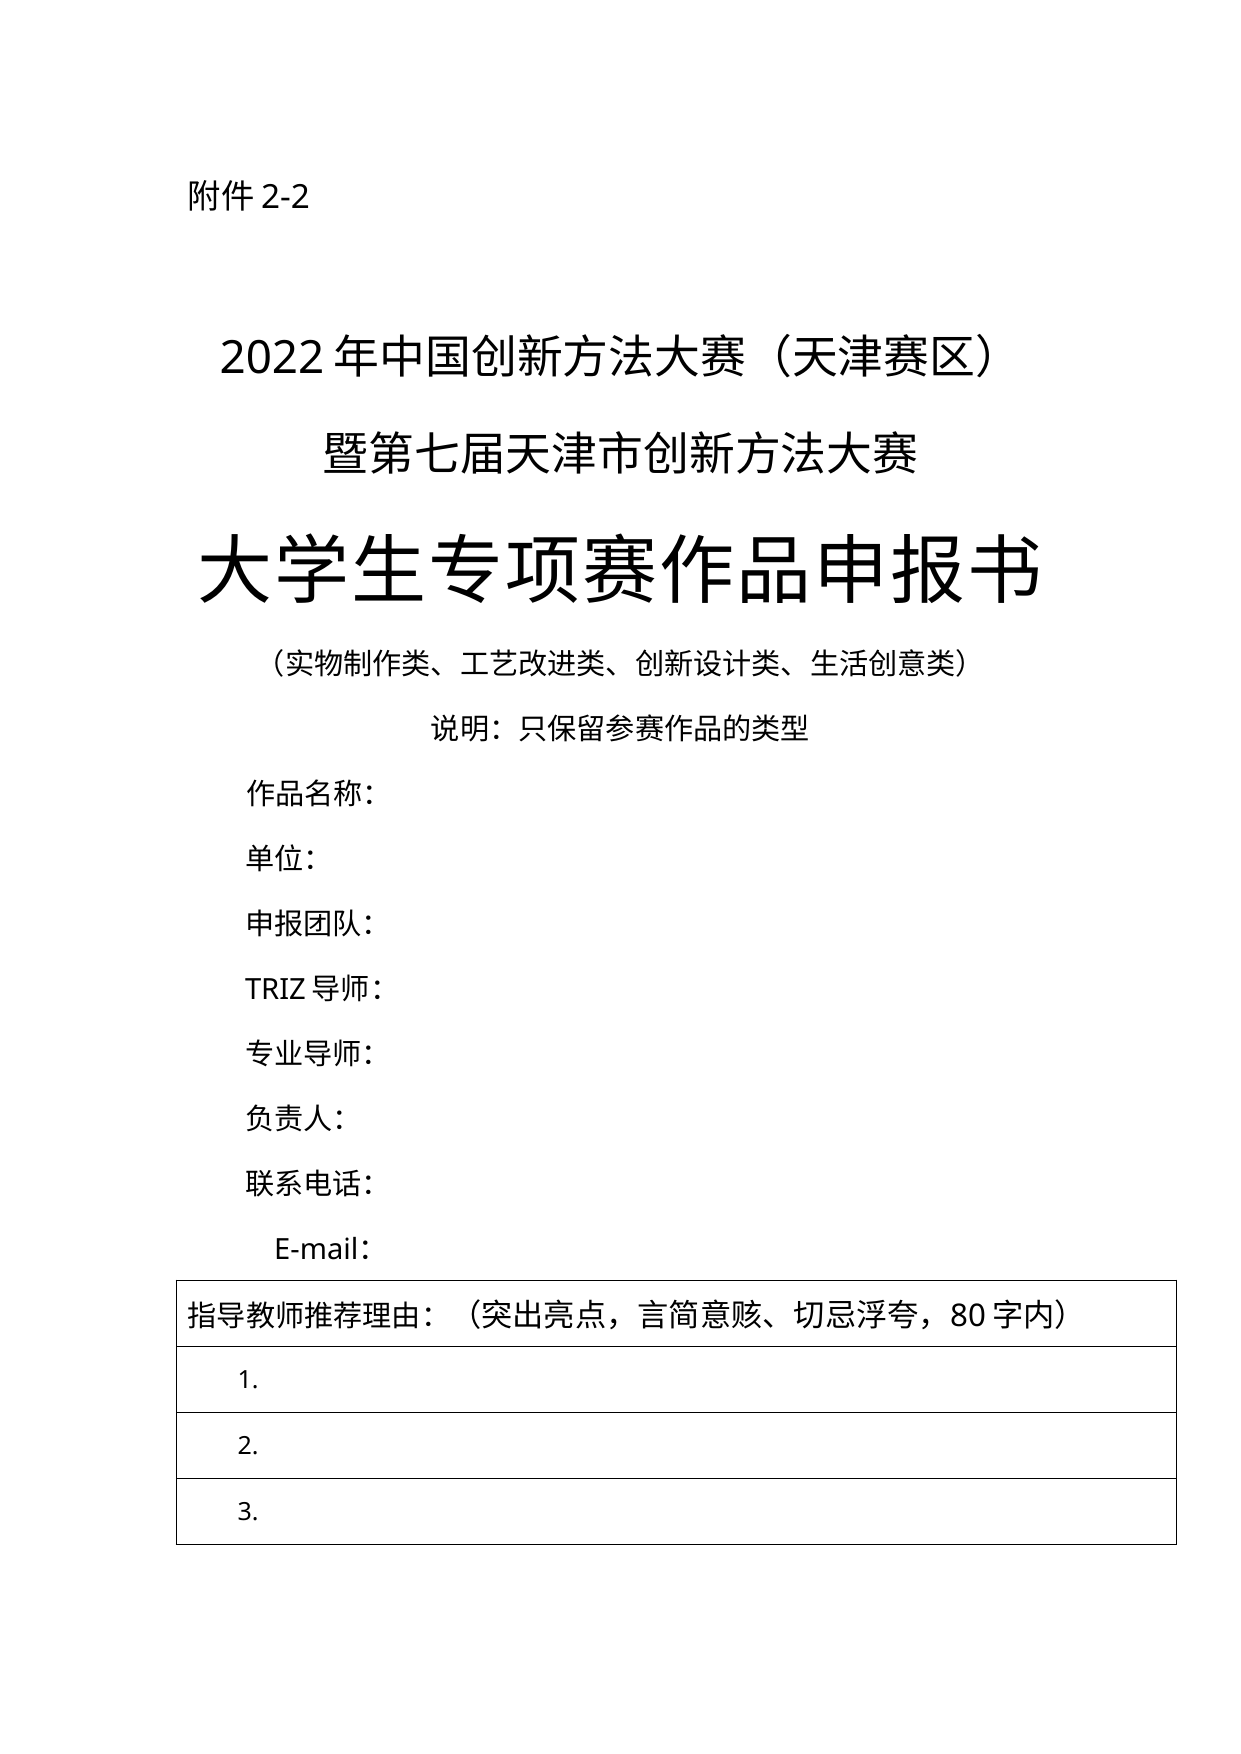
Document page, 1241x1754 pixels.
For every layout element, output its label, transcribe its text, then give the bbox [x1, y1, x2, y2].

text 2022年中国创新方法大赛（天津赛区） [187, 304, 1053, 402]
table_cell 2. [177, 1413, 1176, 1478]
text TRIZ导师： [187, 954, 1053, 1019]
table_header 指导教师推荐理由：（突出亮点，言简意赅、切忌浮夸，80字内） [177, 1281, 1176, 1346]
table_cell 1. [177, 1347, 1176, 1412]
text 作品名称： [187, 759, 1053, 824]
table_cell 3. [177, 1479, 1176, 1544]
text 专业导师： [187, 1019, 1053, 1084]
text 附件2-2 [187, 162, 1053, 227]
text 暨第七届天津市创新方法大赛 [187, 402, 1053, 499]
text 单位： [187, 824, 1053, 889]
text （实物制作类、工艺改进类、创新设计类、生活创意类） [187, 629, 1053, 694]
text 说明：只保留参赛作品的类型 [187, 694, 1053, 759]
text 申报团队： [187, 889, 1053, 954]
text 大学生专项赛作品申报书 [187, 499, 1053, 629]
text 联系电话： [187, 1149, 1053, 1214]
list mail： [187, 1214, 1053, 1279]
text 负责人： [187, 1084, 1053, 1149]
